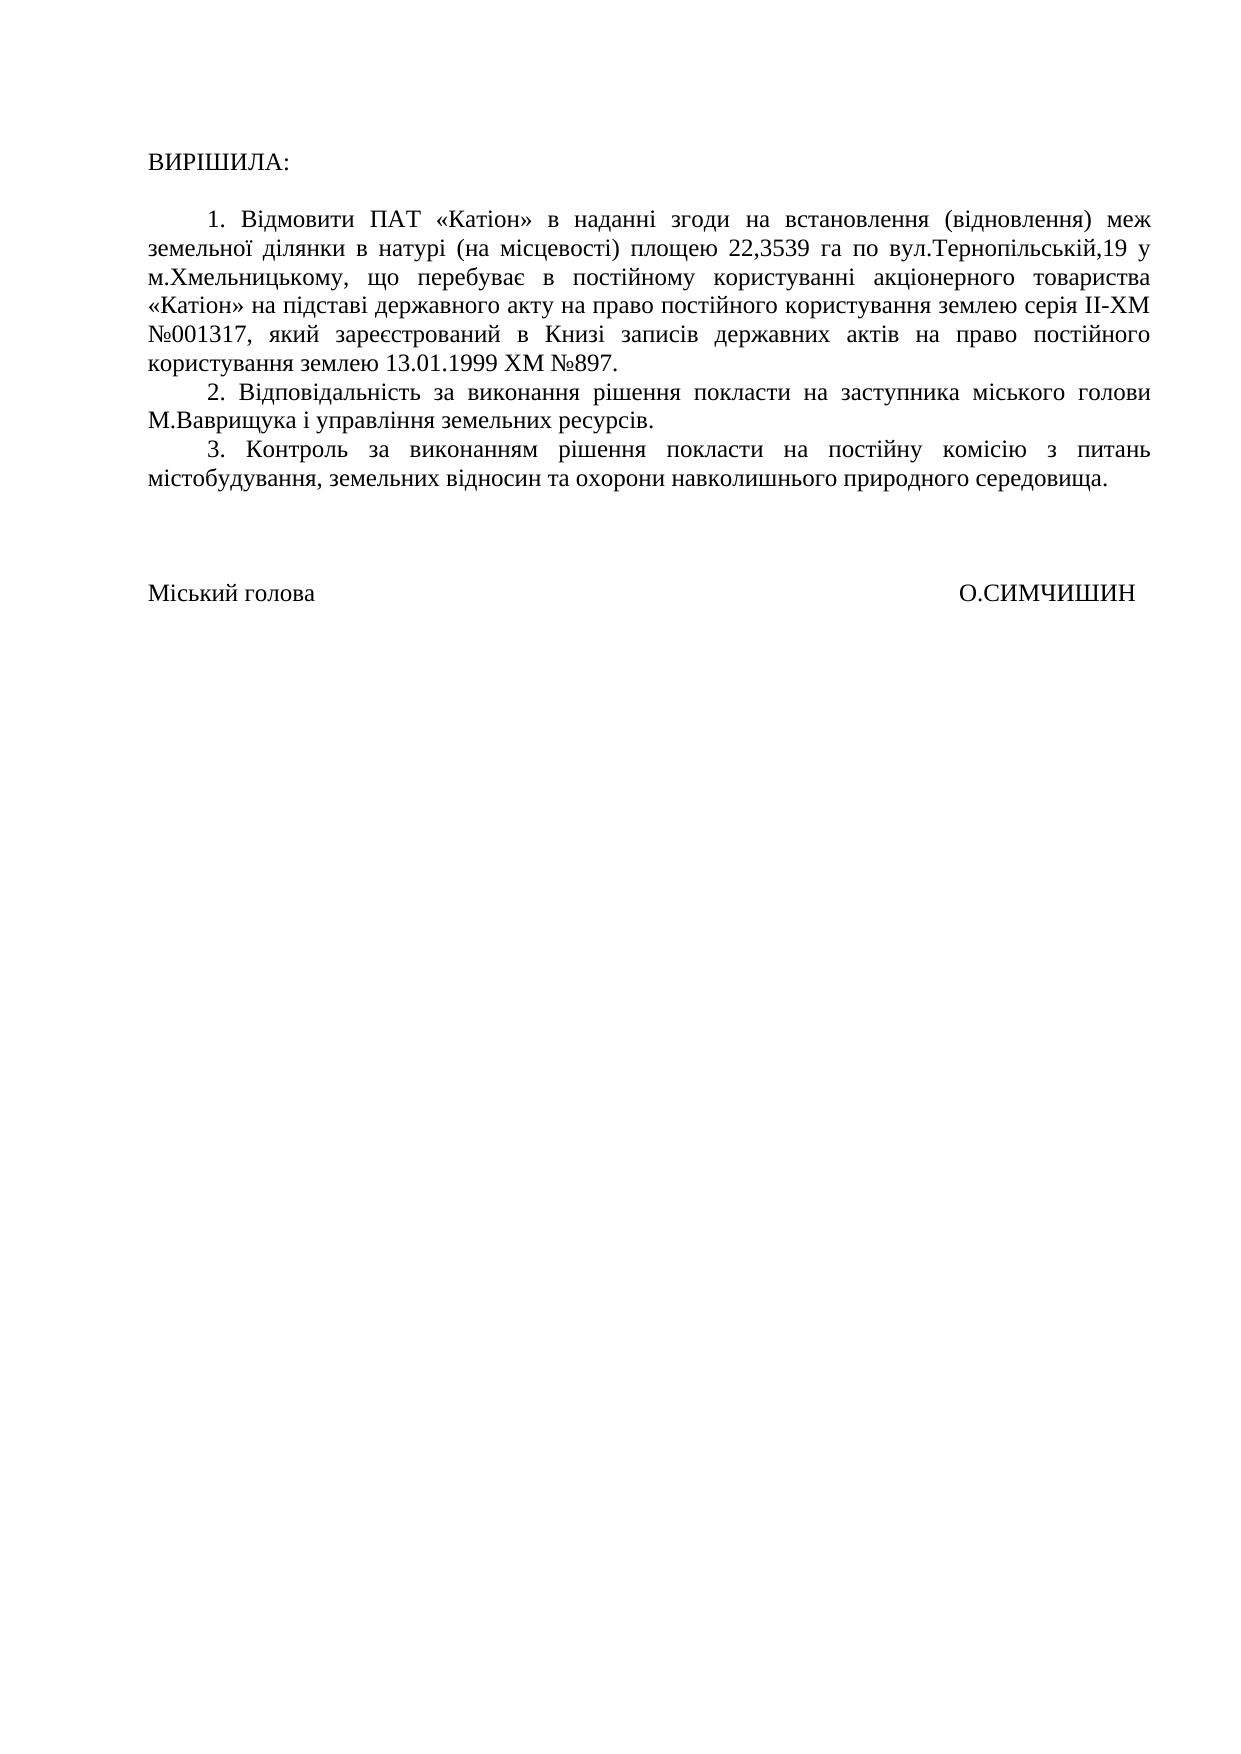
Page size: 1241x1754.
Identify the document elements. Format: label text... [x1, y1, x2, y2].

text 3. Контроль за виконанням рішення покласти на постійну комісію з питань містобудування, земельних відносин та охорони навколишнього природного середовища. [148, 434, 1152, 492]
text ВИРІШИЛА: [148, 147, 1152, 176]
text Міський голова О.СИМЧИШИН [148, 578, 1163, 607]
text 2. Відповідальність за виконання рішення покласти на заступника міського голови М.Ваврищука і управління земельних ресурсів. [148, 377, 1152, 434]
text 1. Відмовити ПАТ «Катіон» в наданні згоди на встановлення (відновлення) меж земельної ділянки в натурі (на місцевості) площею 22,3539 га по вул.Тернопільській,19 у м.Хмельницькому, що перебуває в постійному користуванні акціонерного товариства «Катіон» на підставі державного акту на право постійного користування землею серія ІІ-ХМ №001317, який зареєстрований в Книзі записів державних актів на право постійного користування землею 13.01.1999 ХМ №897. [148, 204, 1152, 377]
